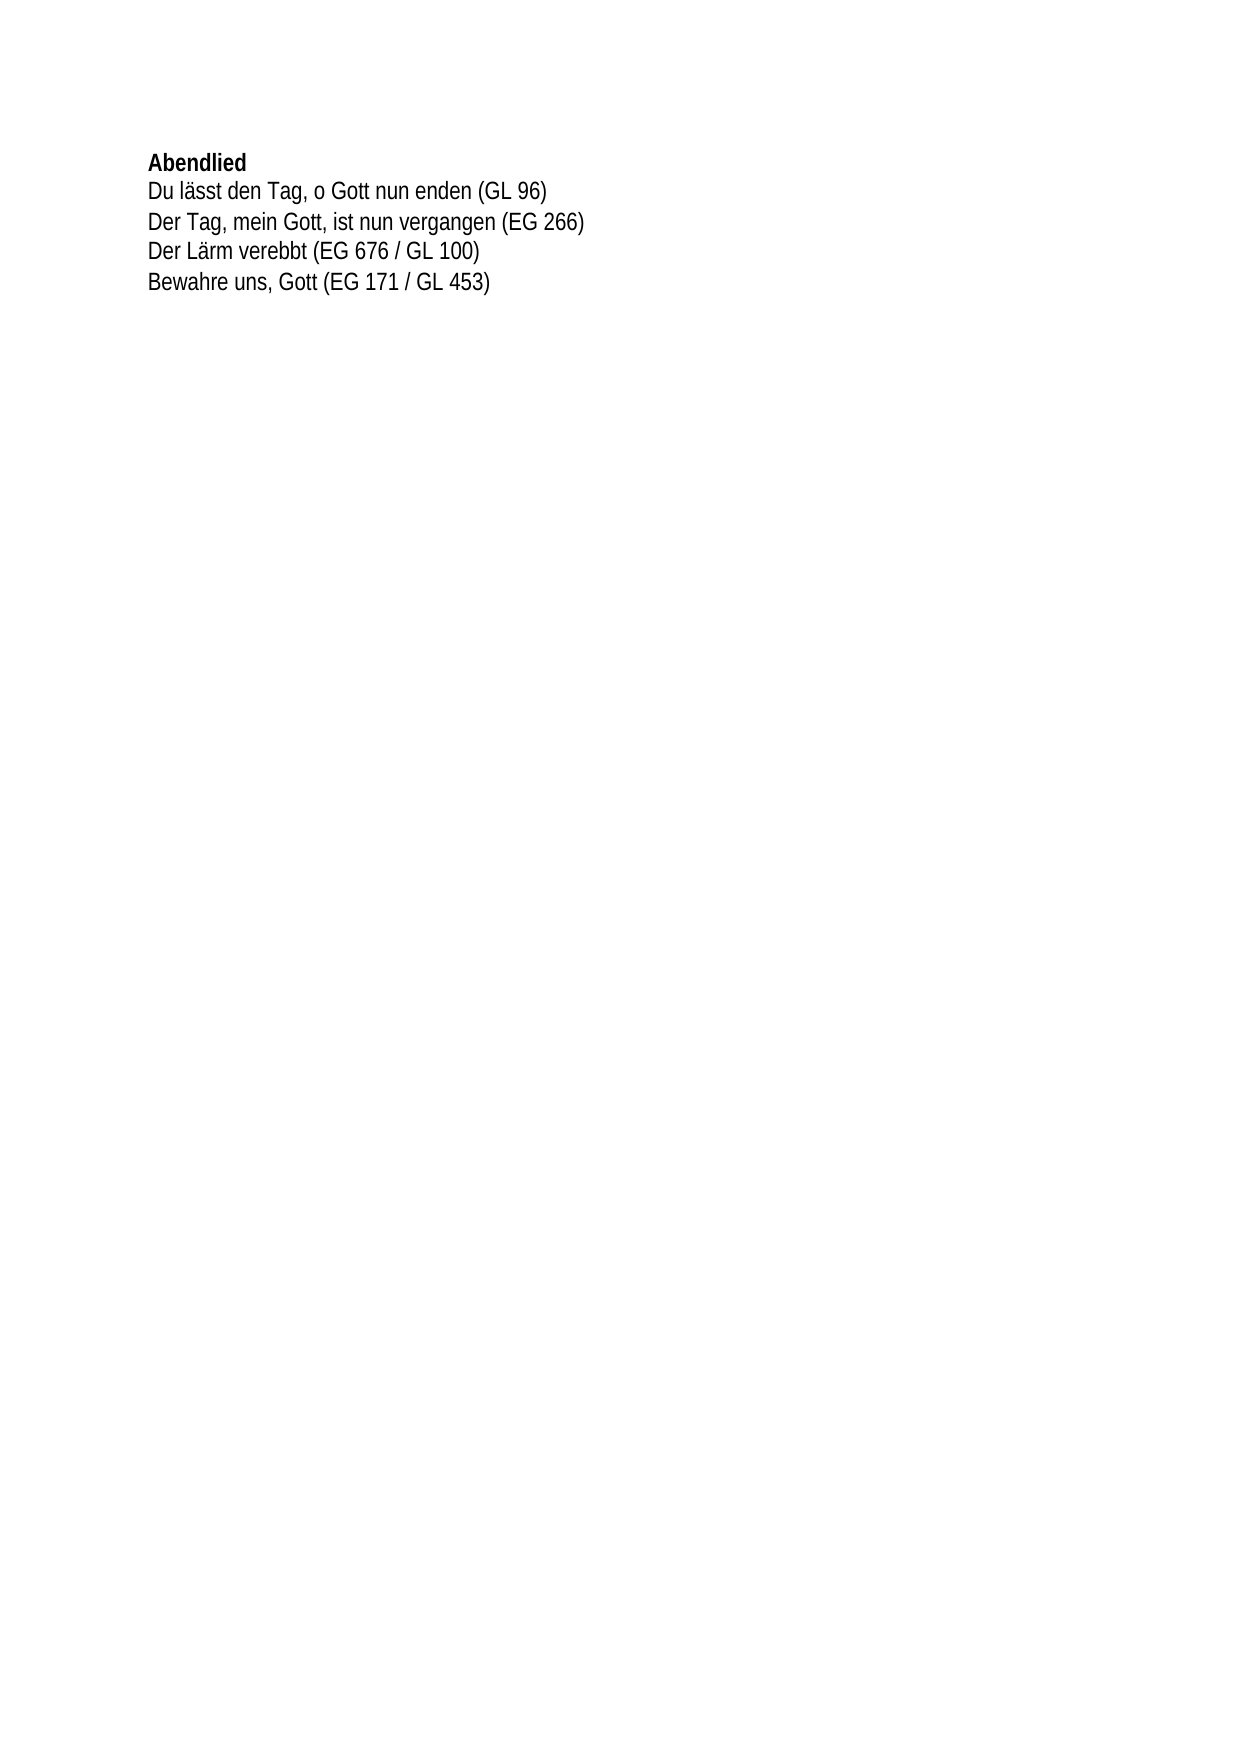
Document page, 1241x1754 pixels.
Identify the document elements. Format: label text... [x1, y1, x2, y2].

text Der Tag, mein Gott, ist nun vergangen (EG 266) [148, 207, 1093, 236]
text Der Lärm verebbt (EG 676 / GL 100) [148, 236, 1093, 264]
text Bewahre uns, Gott (EG 171 / GL 453) [148, 267, 1093, 295]
text Abendlied [148, 148, 1093, 176]
text Du lässt den Tag, o Gott nun enden (GL 96) [148, 176, 1093, 205]
